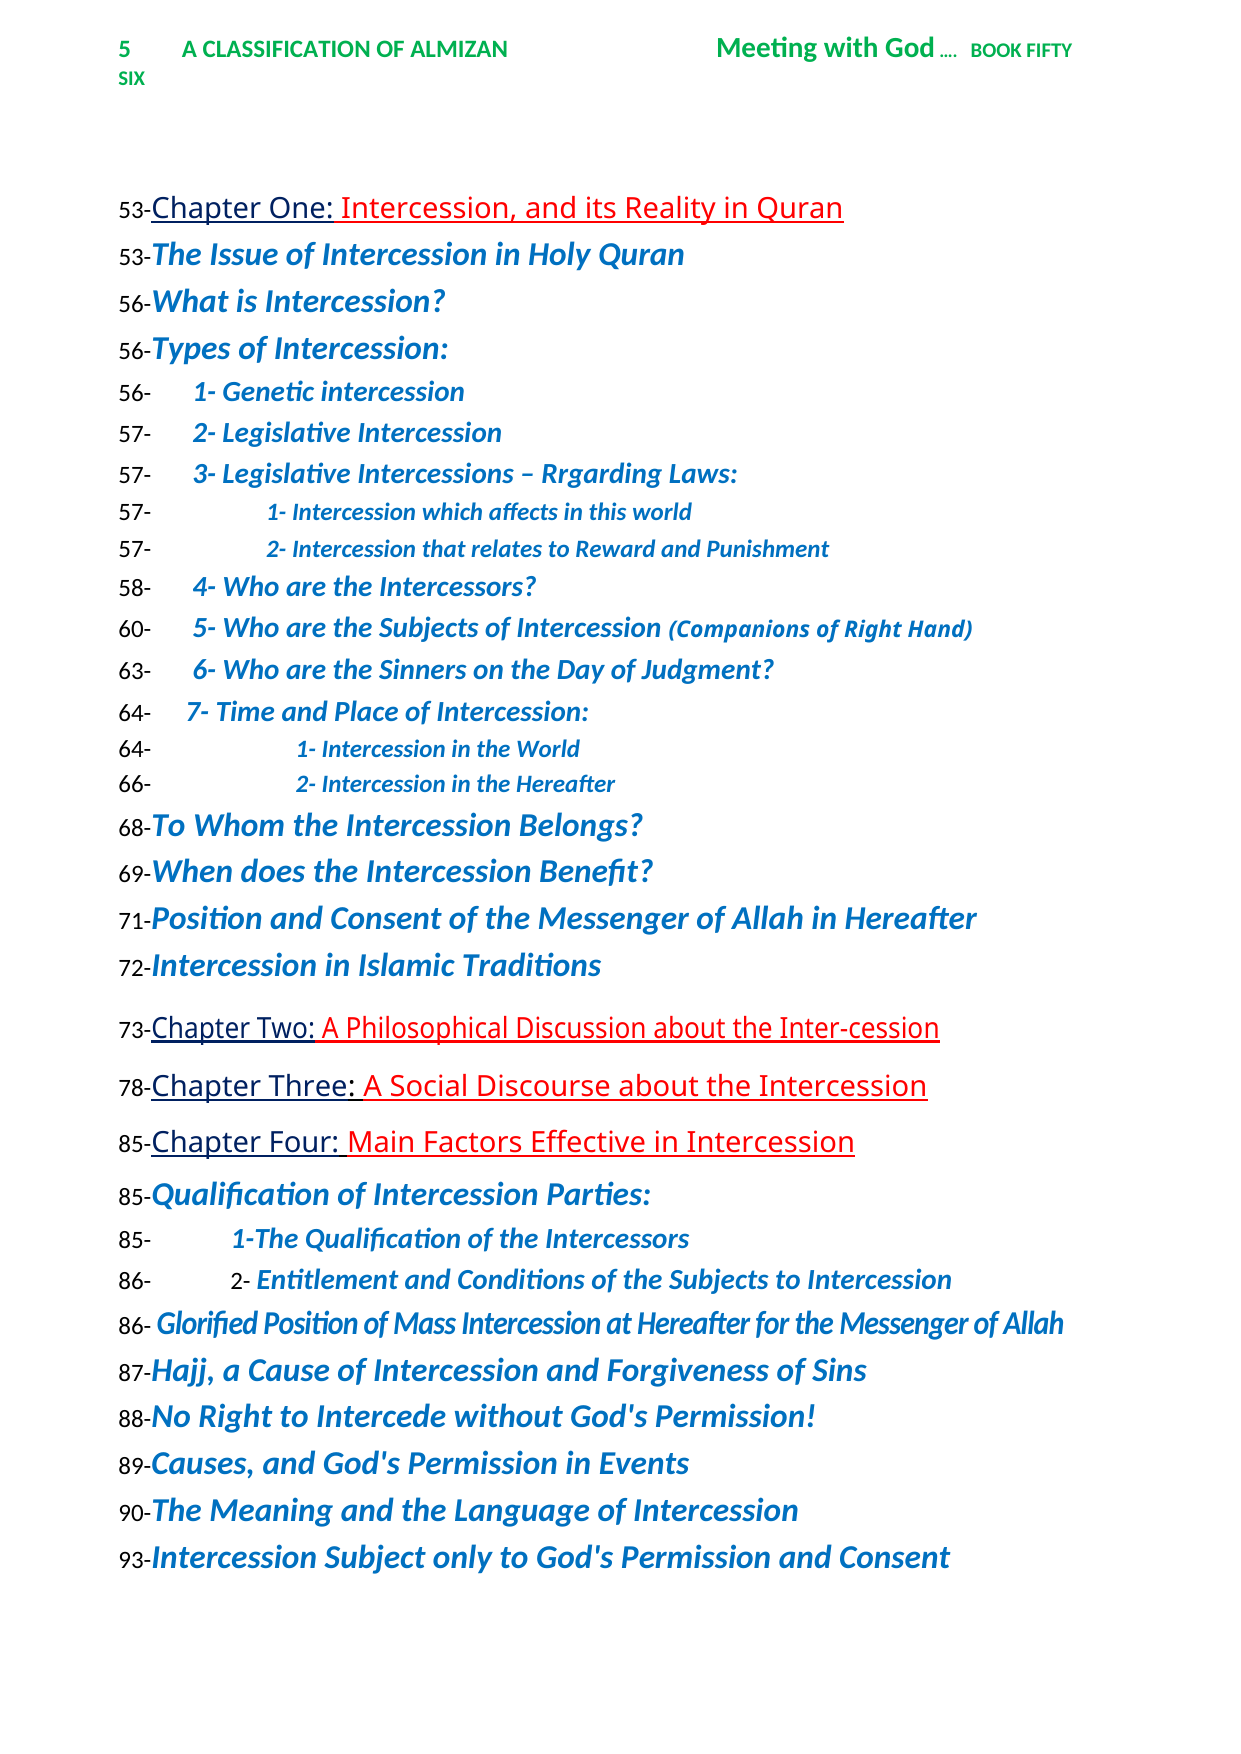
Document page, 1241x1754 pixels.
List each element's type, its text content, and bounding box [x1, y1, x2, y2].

text 56-What is Intercession? [118, 280, 1092, 321]
text 58- 4- Who are the Intercessors? [118, 568, 1092, 604]
text 85-Qualification of Intercession Parties: [118, 1173, 1092, 1214]
text 66- 2- Intercession in the Hereafter [118, 769, 1092, 799]
text 73-Chapter Two: A Philosophical Discussion about the Inter-cession [118, 1007, 1092, 1047]
text 60- 5- Who are the Subjects of Intercession (Companions of Right Hand) [118, 609, 1092, 645]
text 69-When does the Intercession Benefit? [118, 850, 1092, 891]
text 57- 3- Legislative Intercessions – Rrgarding Laws: [118, 455, 1092, 491]
text 72-Intercession in Islamic Traditions [118, 944, 1092, 985]
text 56-Types of Intercession: [118, 327, 1092, 367]
text 53-The Issue of Intercession in Holy Quran [118, 233, 1092, 274]
text 53-Chapter One: Intercession, and its Reality in Quran [118, 188, 1092, 227]
text 64- 1- Intercession in the World [118, 734, 1092, 764]
text 85- 1-The Qualification of the Intercessors [118, 1220, 1092, 1256]
text 87-Hajj, a Cause of Intercession and Forgiveness of Sins [118, 1349, 1092, 1389]
text 78-Chapter Three: A Social Discourse about the Intercession [118, 1066, 1092, 1105]
text 68-To Whom the Intercession Belongs? [118, 804, 1092, 844]
text 56- 1- Genetic intercession [118, 373, 1092, 409]
text 64- 7- Time and Place of Intercession: [118, 693, 1092, 728]
text 71-Position and Consent of the Messenger of Allah in Hereafter [118, 897, 1092, 938]
text 63- 6- Who are the Sinners on the Day of Judgment? [118, 651, 1092, 687]
text 57- 2- Legislative Intercession [118, 414, 1092, 450]
text 57- 2- Intercession that relates to Reward and Punishment [118, 533, 1092, 563]
text 86- Glorified Position of Mass Intercession at Hereafter for the Messenger of Allah [118, 1302, 1092, 1343]
text 88-No Right to Intercede without God's Permission! [118, 1395, 1092, 1436]
text 93-Intercession Subject only to God's Permission and Consent [118, 1536, 1092, 1576]
text 57- 1- Intercession which affects in this world [118, 496, 1092, 527]
text 85-Chapter Four: Main Factors Effective in Intercession [118, 1121, 1092, 1161]
text 89-Causes, and God's Permission in Events [118, 1442, 1092, 1483]
text 90-The Meaning and the Language of Intercession [118, 1489, 1092, 1530]
text 86- 2- Entitlement and Conditions of the Subjects to Intercession [118, 1261, 1092, 1297]
